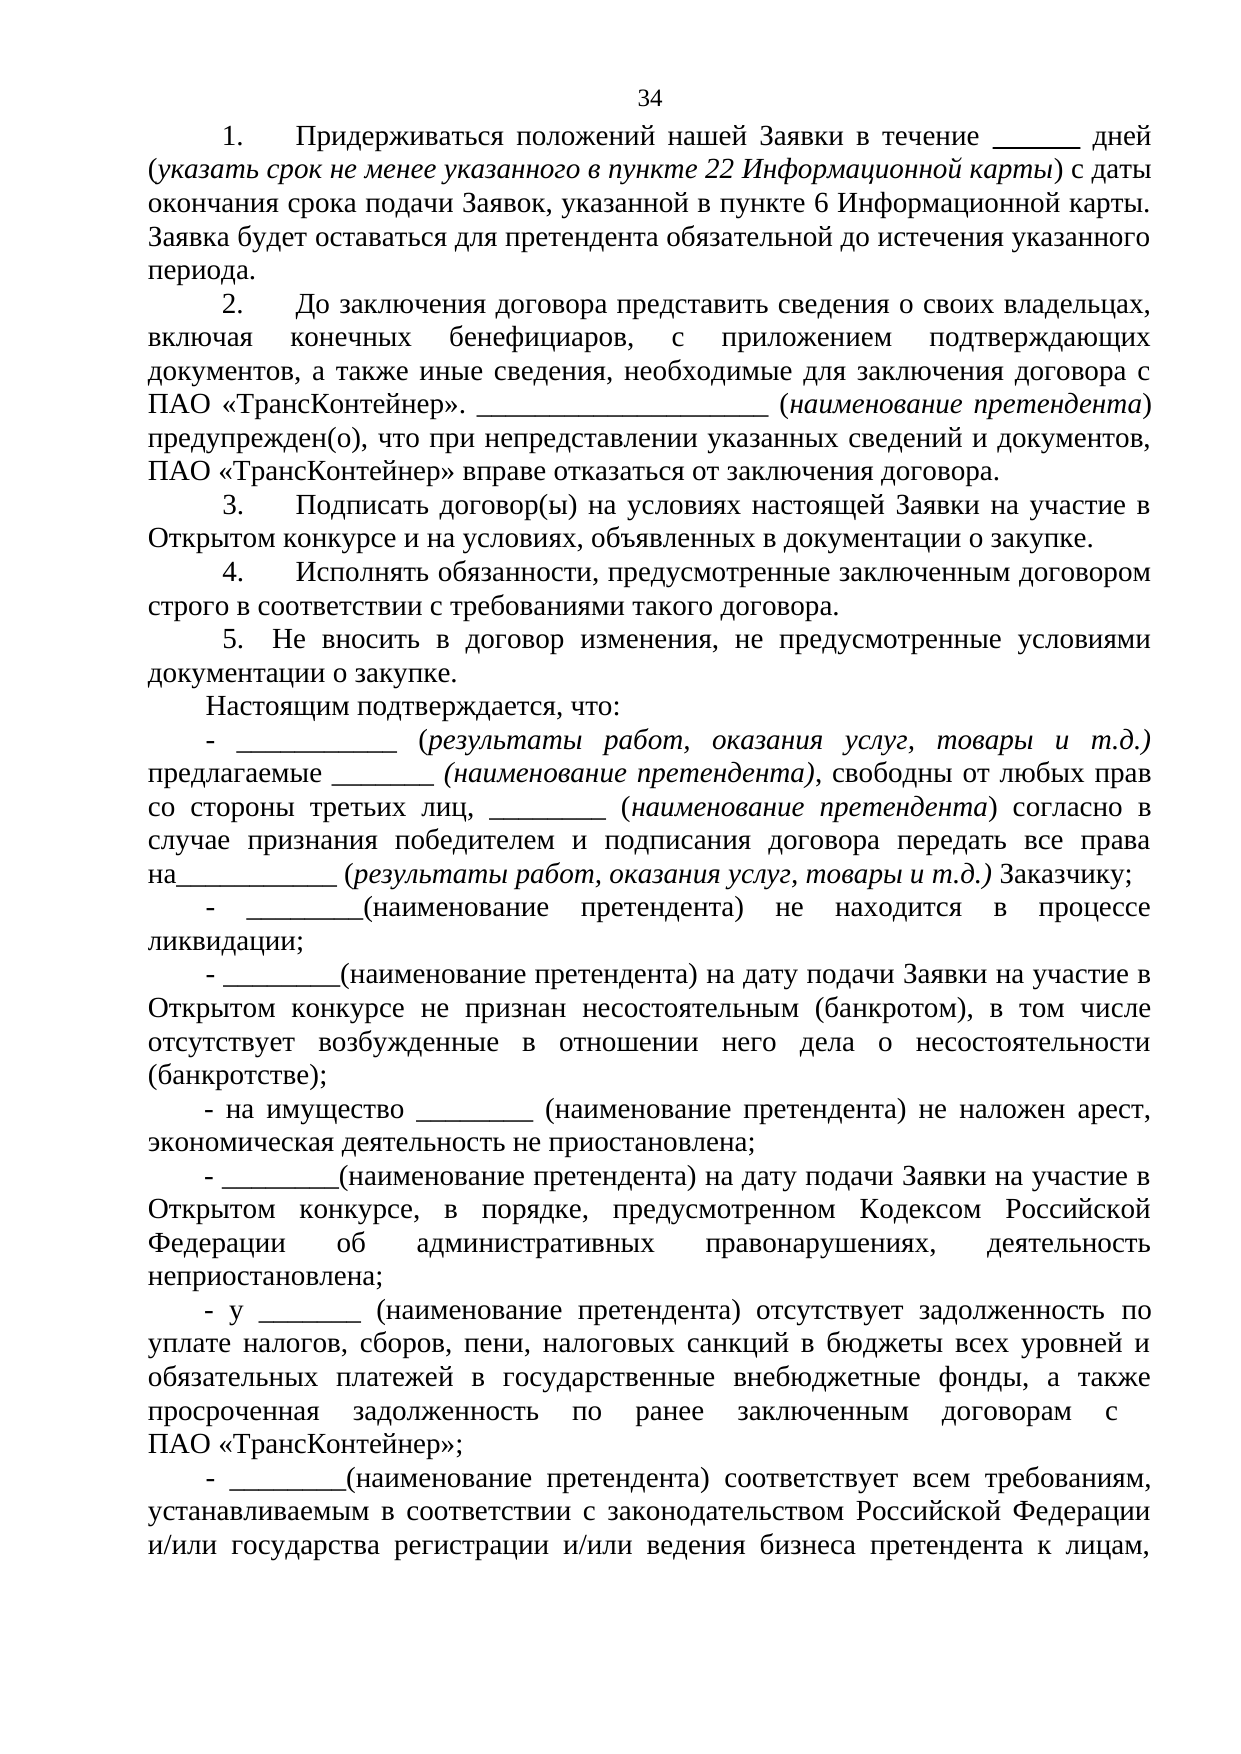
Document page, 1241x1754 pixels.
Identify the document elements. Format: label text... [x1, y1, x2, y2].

text - ________(наименование претендента) не находится в процессе ликвидации; [148, 889, 1152, 957]
text - на имущество ________ (наименование претендента) не наложен арест, экономическая деятельность не приостановлена; [148, 1091, 1152, 1158]
list Подписать договор(ы) на условиях настоящей Заявки на участие в Открытом конкурсе и на условиях, объявленных в документации о закупке. [148, 487, 1152, 554]
list До заключения договора представить сведения о своих владельцах, включая конечных бенефициаров, с приложением подтверждающих документов, а также иные сведения, необходимые для заключения договора с ПАО «ТрансКонтейнер». ____________________ (наименование претендента) предупрежден(о), что при непредставлении указанных сведений и документов, ПАО «ТрансКонтейнер» вправе отказаться от заключения договора. [148, 286, 1152, 487]
text - ________(наименование претендента) на дату подачи Заявки на участие в Открытом конкурсе не признан несостоятельным (банкротом), в том числе отсутствует возбужденные в отношении него дела о несостоятельности (банкротстве); [148, 957, 1152, 1091]
list Не вносить в договор изменения, не предусмотренные условиями документации о закупке. [148, 621, 1152, 688]
text - ___________ (результаты работ, оказания услуг, товары и т.д.) предлагаемые _______ (наименование претендента), свободны от любых прав со стороны третьих лиц, ________ (наименование претендента) согласно в случае признания победителем и подписания договора передать все права на___________ (результаты работ, оказания услуг, товары и т.д.) Заказчику; [148, 722, 1152, 889]
list Исполнять обязанности, предусмотренные заключенным договором строго в соответствии с требованиями такого договора. [148, 554, 1152, 621]
text - у _______ (наименование претендента) отсутствует задолженность по уплате налогов, сборов, пени, налоговых санкций в бюджеты всех уровней и обязательных платежей в государственные внебюджетные фонды, а также просроченная задолженность по ранее заключенным договорам с ПАО «ТрансКонтейнер»; [148, 1292, 1152, 1460]
list Придерживаться положений нашей Заявки в течение ______ дней (указать срок не менее указанного в пункте 22 Информационной карты) с даты окончания срока подачи Заявок, указанной в пункте 6 Информационной карты. Заявка будет оставаться для претендента обязательной до истечения указанного периода. [148, 118, 1152, 286]
text Настоящим подтверждается, что: [148, 688, 1152, 722]
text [148, 1460, 1152, 1560]
text - ________(наименование претендента) на дату подачи Заявки на участие в Открытом конкурсе, в порядке, предусмотренном Кодексом Российской Федерации об административных правонарушениях, деятельность неприостановлена; [148, 1158, 1152, 1292]
